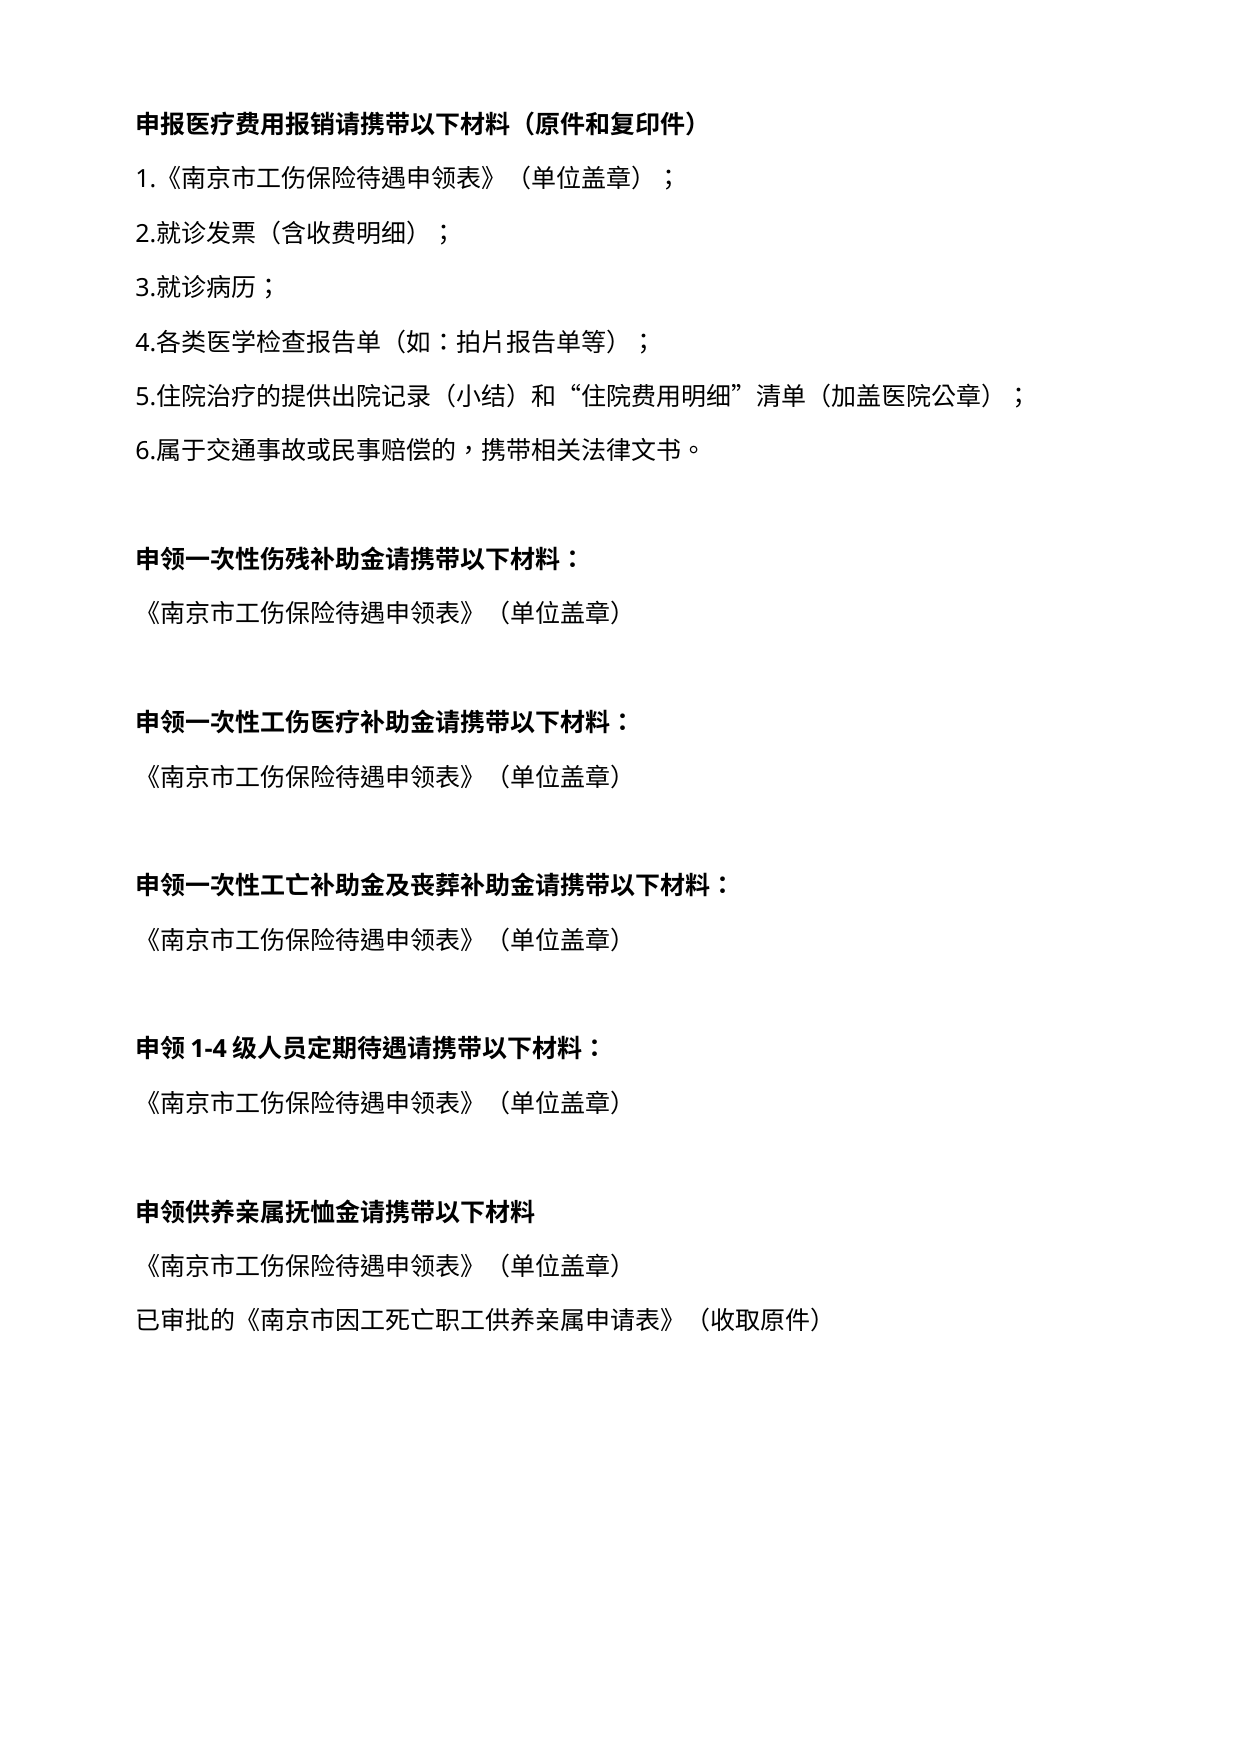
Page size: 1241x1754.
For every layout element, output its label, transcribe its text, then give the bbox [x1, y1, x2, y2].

text 申领一次性工亡补助金及丧葬补助金请携带以下材料： [135, 866, 1105, 902]
text 申领供养亲属抚恤金请携带以下材料 [135, 1192, 1105, 1228]
list 2.就诊发票（含收费明细）； [135, 213, 1105, 249]
list 6.属于交通事故或民事赔偿的，携带相关法律文书。 [135, 431, 1105, 467]
list 3.就诊病历； [135, 268, 1105, 304]
text 《南京市工伤保险待遇申领表》（单位盖章） [135, 1083, 1105, 1119]
text 《南京市工伤保险待遇申领表》（单位盖章） [135, 1246, 1105, 1283]
text 《南京市工伤保险待遇申领表》（单位盖章） [135, 594, 1105, 630]
text 申领1-4级人员定期待遇请携带以下材料： [135, 1029, 1105, 1065]
text 《南京市工伤保险待遇申领表》（单位盖章） [135, 757, 1105, 793]
text 申领一次性伤残补助金请携带以下材料： [135, 539, 1105, 576]
text 申领一次性工伤医疗补助金请携带以下材料： [135, 703, 1105, 739]
text 已审批的《南京市因工死亡职工供养亲属申请表》（收取原件） [135, 1301, 1105, 1337]
text 《南京市工伤保险待遇申领表》（单位盖章） [135, 920, 1105, 956]
list 1.《南京市工伤保险待遇申领表》（单位盖章）； [135, 159, 1105, 195]
text 申报医疗费用报销请携带以下材料（原件和复印件） [135, 104, 1105, 141]
list 5.住院治疗的提供出院记录（小结）和“住院费用明细”清单（加盖医院公章）； [135, 376, 1105, 413]
list 4.各类医学检查报告单（如：拍片报告单等）； [135, 322, 1105, 358]
